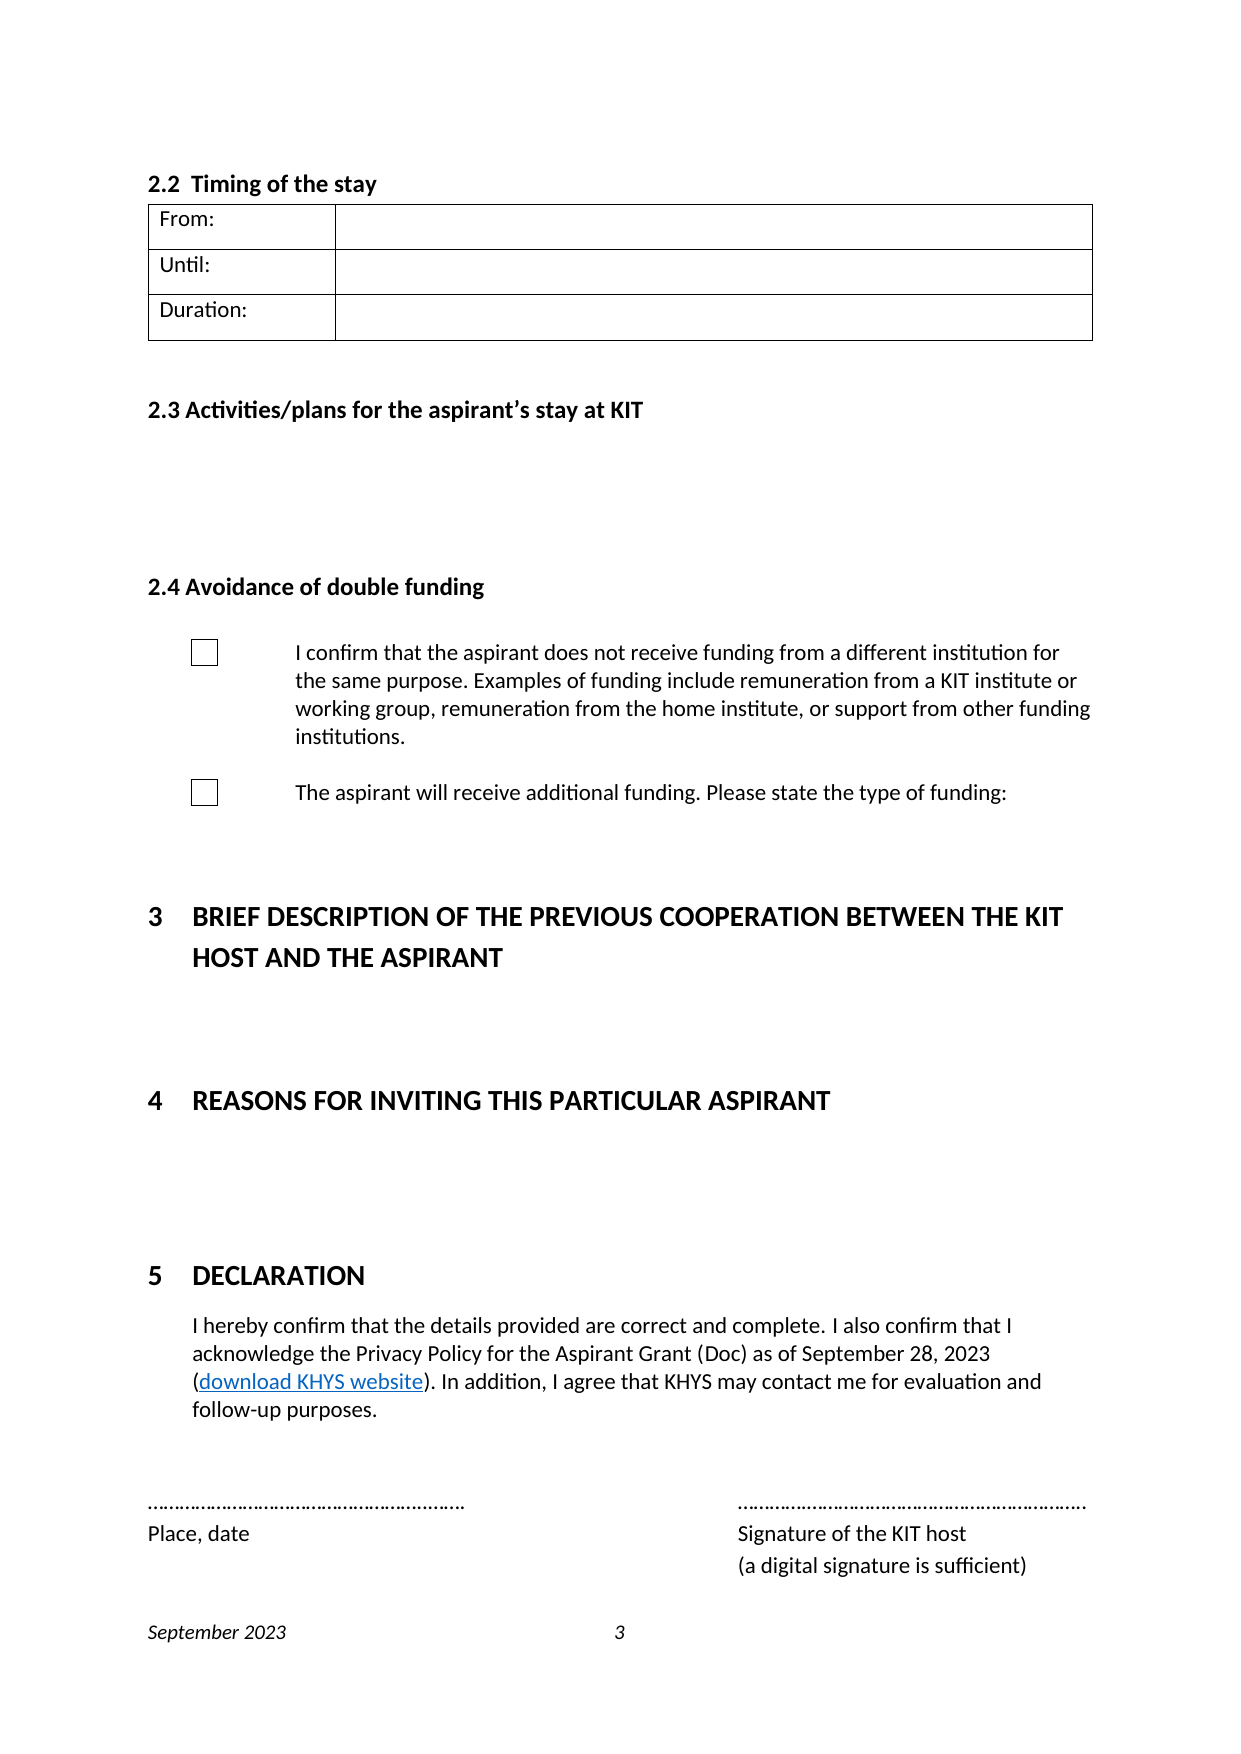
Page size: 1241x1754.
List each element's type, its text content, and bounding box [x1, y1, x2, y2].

subtitle Avoidance of double funding [148, 571, 1093, 634]
text The aspirant will receive additional funding. Please state the type of funding: [190, 778, 1093, 806]
list Reasons for Inviting this particular aspirant [148, 1082, 1093, 1118]
subtitle Timing of the stay [148, 168, 1093, 199]
text ……………………………………………..……. ………….…………………………………………….. [148, 1487, 1093, 1515]
list Place, date Signature of the KIT host (a digital signature is sufficient) [148, 1519, 1093, 1579]
list Brief Description of the Previous Cooperation between the kit HOST and the aspirant [148, 898, 1093, 975]
table_cell [336, 250, 1092, 294]
table_header From: [149, 205, 335, 249]
table_cell [336, 295, 1092, 340]
table_cell Until: [149, 250, 335, 294]
text I confirm that the aspirant does not receive funding from a different institution for the same purpose. Examples of funding include remuneration from a KIT institute or working group, remuneration from the home institute, or support from other funding institutions. [190, 638, 1093, 750]
table_cell Duration: [149, 295, 335, 340]
list Declaration [148, 1257, 1093, 1293]
table_header [336, 205, 1092, 249]
text I hereby confirm that the details provided are correct and complete. I also confirm that I acknowledge the Privacy Policy for the Aspirant Grant (Doc) as of September 28, 2023 (download KHYS website). In addition, I agree that KHYS may contact me for evaluation and follow-up purposes. [192, 1311, 1093, 1423]
subtitle Activities/plans for the aspirant’s stay at KIT [148, 394, 1093, 424]
